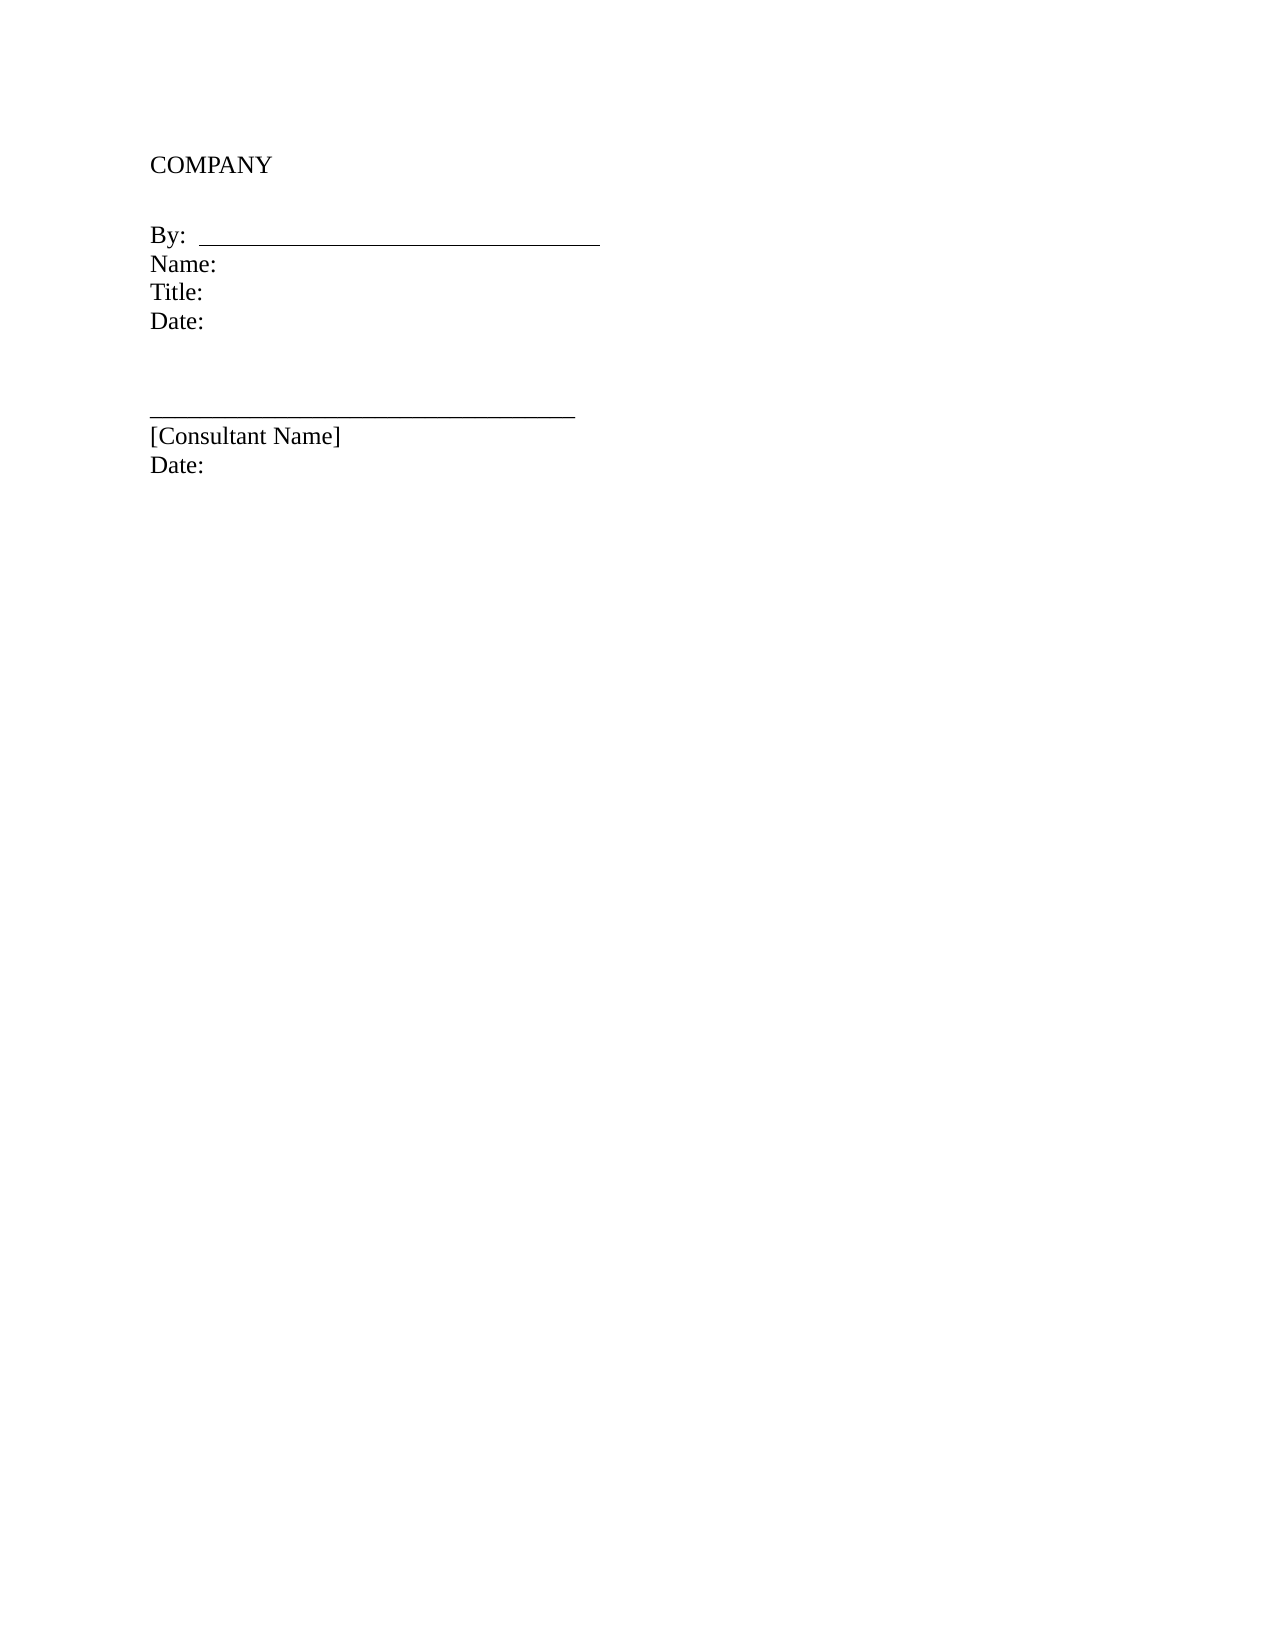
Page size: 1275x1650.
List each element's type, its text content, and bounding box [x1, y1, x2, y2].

text Name: [150, 249, 1125, 277]
text [Consultant Name] [150, 421, 1125, 450]
text COMPANY [150, 150, 1125, 179]
text By: [150, 220, 1125, 249]
text __________________________________ [150, 392, 1125, 421]
text Date: [150, 306, 1125, 335]
text Title: [150, 277, 1125, 306]
text Date: [150, 450, 1125, 479]
